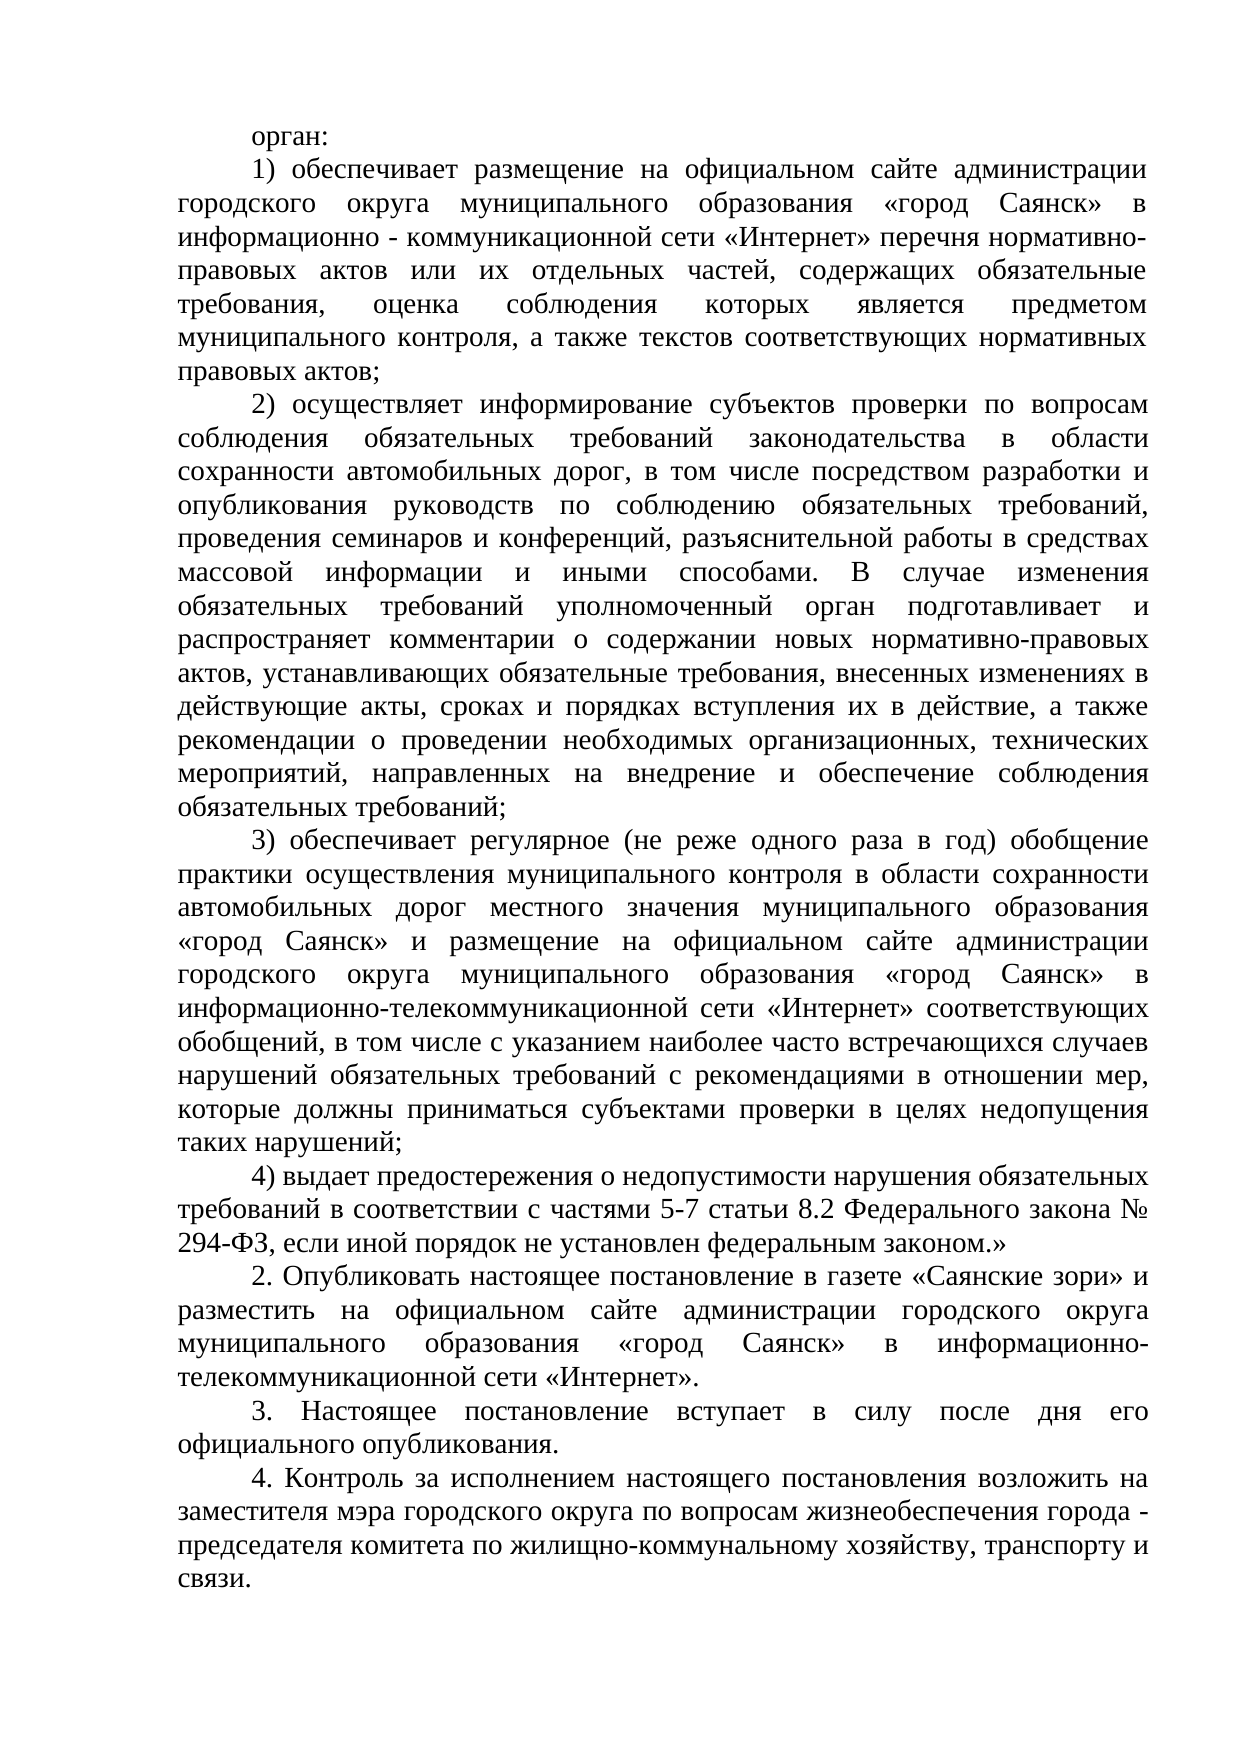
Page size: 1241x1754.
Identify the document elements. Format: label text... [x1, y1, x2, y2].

text 2. Опубликовать настоящее постановление в газете «Саянские зори» и разместить на официальном сайте администрации городского округа муниципального образования «город Саянск» в информационно-телекоммуникационной сети «Интернет». [177, 1258, 1149, 1393]
text 1) обеспечивает размещение на официальном сайте администрации городского округа муниципального образования «город Саянск» в информационно - коммуникационной сети «Интернет» перечня нормативно-правовых актов или их отдельных частей, содержащих обязательные требования, оценка соблюдения которых является предметом муниципального контроля, а также текстов соответствующих нормативных правовых актов; [177, 152, 1147, 386]
text 3. Настоящее постановление вступает в силу после дня его официального опубликования. [177, 1393, 1149, 1460]
text 3) обеспечивает регулярное (не реже одного раза в год) обобщение практики осуществления муниципального контроля в области сохранности автомобильных дорог местного значения муниципального образования «город Саянск» и размещение на официальном сайте администрации городского округа муниципального образования «город Саянск» в информационно-телекоммуникационной сети «Интернет» соответствующих обобщений, в том числе с указанием наиболее часто встречающихся случаев нарушений обязательных требований с рекомендациями в отношении мер, которые должны приниматься субъектами проверки в целях недопущения таких нарушений; [177, 822, 1149, 1158]
text 4) выдает предостережения о недопустимости нарушения обязательных требований в соответствии с частями 5-7 статьи 8.2 Федерального закона № 294-ФЗ, если иной порядок не установлен федеральным законом.» [177, 1158, 1149, 1258]
text 4. Контроль за исполнением настоящего постановления возложить на заместителя мэра городского округа по вопросам жизнеобеспечения города - председателя комитета по жилищно-коммунальному хозяйству, транспорту и связи. [177, 1460, 1149, 1594]
text 2) осуществляет информирование субъектов проверки по вопросам соблюдения обязательных требований законодательства в области сохранности автомобильных дорог, в том числе посредством разработки и опубликования руководств по соблюдению обязательных требований, проведения семинаров и конференций, разъяснительной работы в средствах массовой информации и иными способами. В случае изменения обязательных требований уполномоченный орган подготавливает и распространяет комментарии о содержании новых нормативно-правовых актов, устанавливающих обязательные требования, внесенных изменениях в действующие акты, сроках и порядках вступления их в действие, а также рекомендации о проведении необходимых организационных, технических мероприятий, направленных на внедрение и обеспечение соблюдения обязательных требований; [177, 386, 1149, 822]
text орган: [177, 118, 1152, 152]
